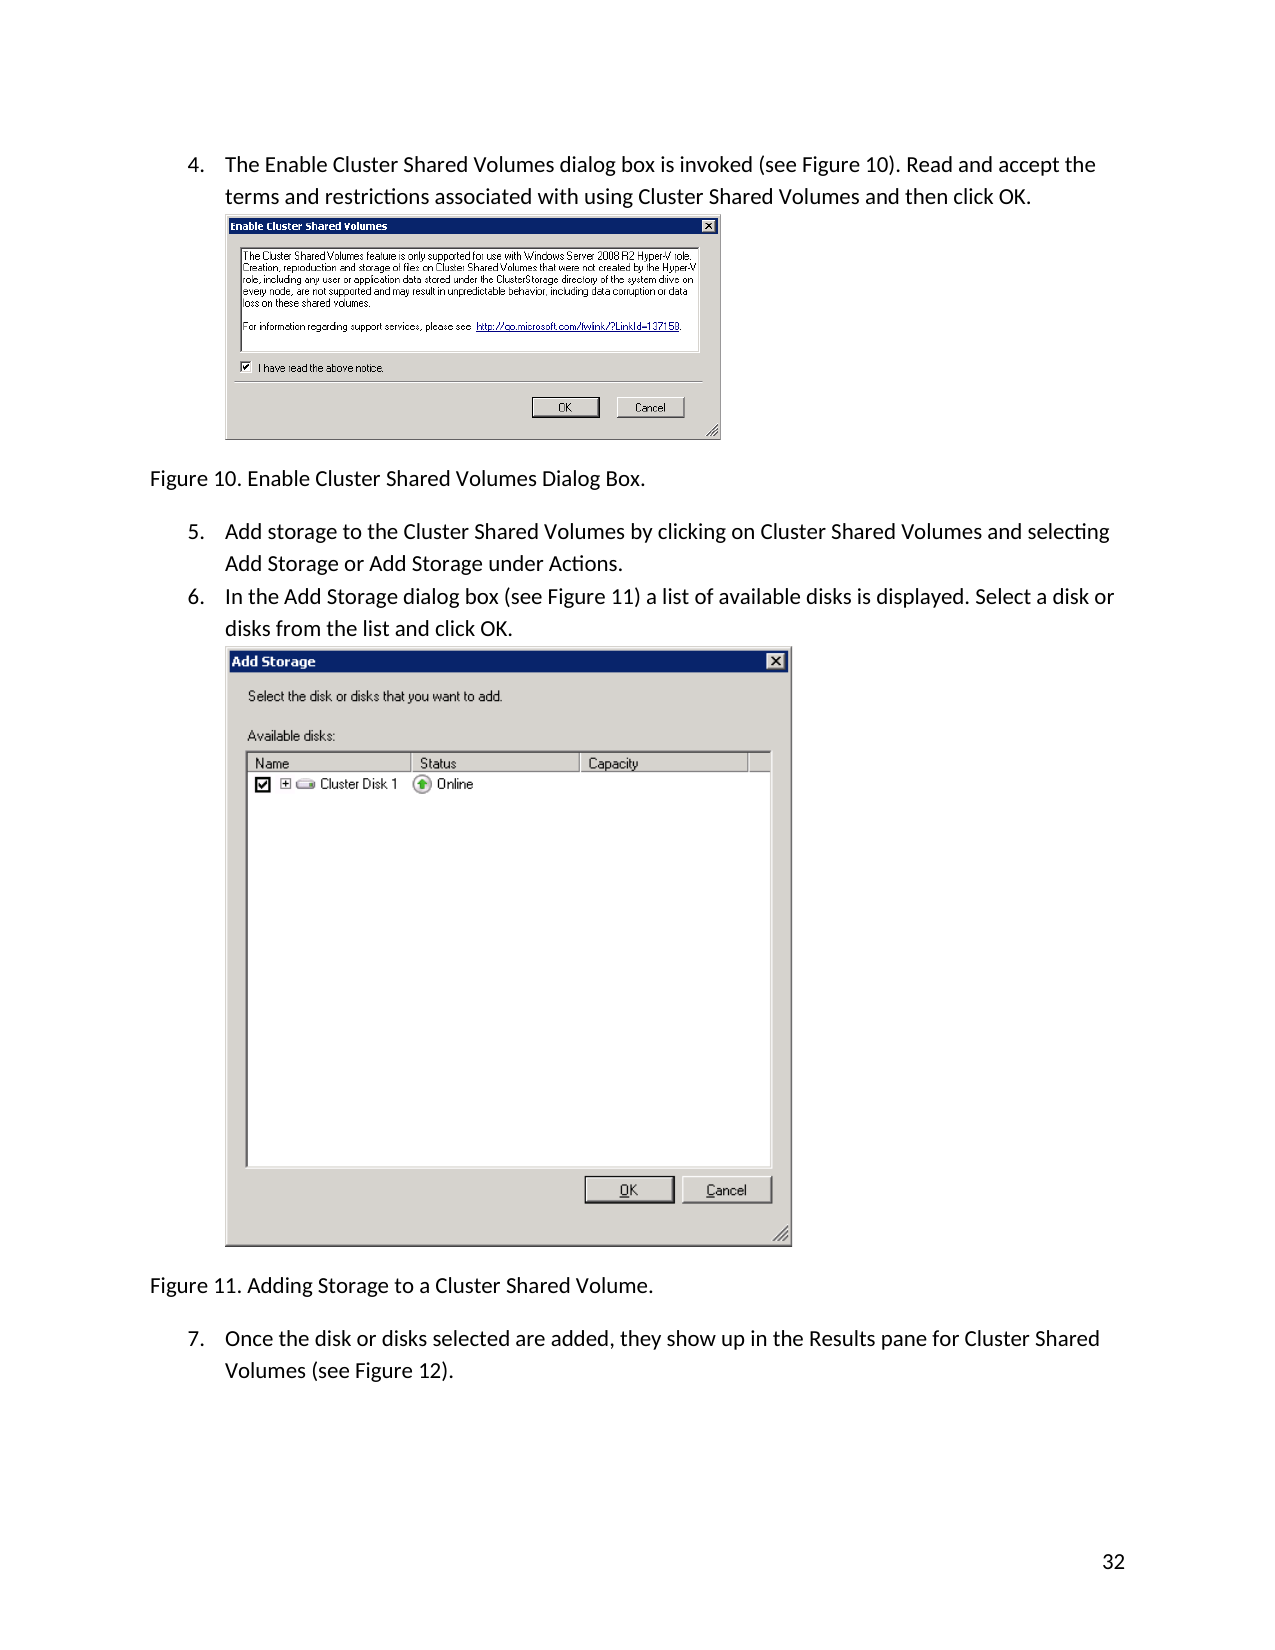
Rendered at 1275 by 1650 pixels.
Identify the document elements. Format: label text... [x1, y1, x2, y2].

picture [225, 214, 721, 440]
text Figure 11. Adding Storage to a Cluster Shared Volume. [150, 1271, 1125, 1299]
list Once the disk or disks selected are added, they show up in the Results pane for Cluster Shared Volumes (see Figure 12). [187, 1324, 1125, 1384]
list Add storage to the Cluster Shared Volumes by clicking on Cluster Shared Volumes and selecting Add Storage or Add Storage under Actions. [187, 517, 1125, 578]
text Figure 10. Enable Cluster Shared Volumes Dialog Box. [150, 464, 1125, 492]
picture [225, 646, 793, 1247]
list In the Add Storage dialog box (see Figure 11) a list of available disks is displayed. Select a disk or disks from the list and click OK. [187, 582, 1125, 642]
list The Enable Cluster Shared Volumes dialog box is invoked (see Figure 10). Read and accept the terms and restrictions associated with using Cluster Shared Volumes and then click OK. [187, 150, 1125, 210]
